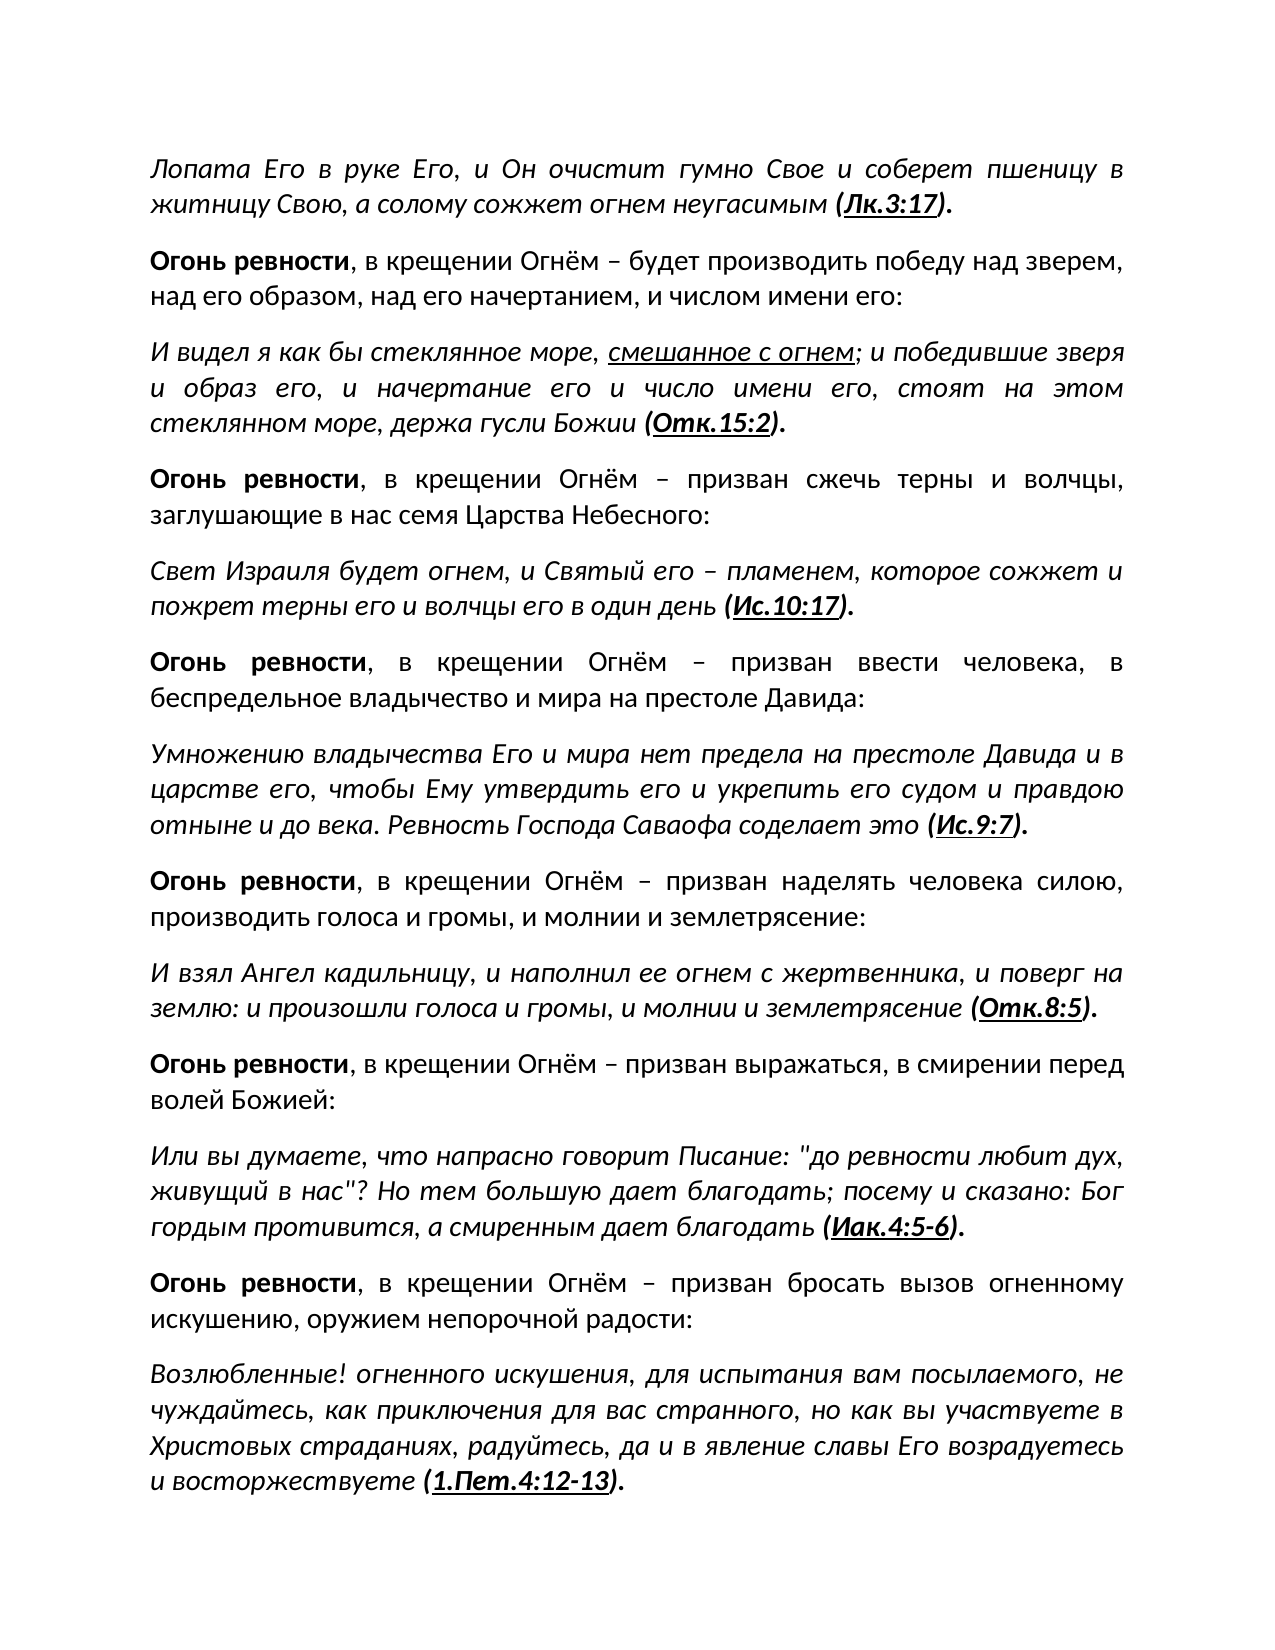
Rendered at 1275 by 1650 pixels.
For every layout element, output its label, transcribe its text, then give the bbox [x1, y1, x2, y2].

text Огонь ревности, в крещении Огнём – призван бросать вызов огненному искушению, оружием непорочной радости: [150, 1264, 1125, 1335]
text Или вы думаете, что напрасно говорит Писание: "до ревности любит дух, живущий в нас"? Но тем большую дает благодать; посему и сказано: Бог гордым противится, а смиренным дает благодать (Иак.4:5-6). [150, 1137, 1125, 1244]
text Огонь ревности, в крещении Огнём – призван сжечь терны и волчцы, заглушающие в нас семя Царства Небесного: [150, 460, 1125, 532]
text Лопата Его в руке Его, и Он очистит гумно Свое и соберет пшеницу в житницу Свою, а солому сожжет огнем неугасимым (Лк.3:17). [150, 150, 1125, 221]
text Огонь ревности, в крещении Огнём – будет производить победу над зверем, над его образом, над его начертанием, и числом имени его: [150, 242, 1125, 313]
text Умножению владычества Его и мира нет предела на престоле Давида и в царстве его, чтобы Ему утвердить его и укрепить его судом и правдою отныне и до века. Ревность Господа Саваофа соделает это (Ис.9:7). [150, 735, 1125, 842]
text Огонь ревности, в крещении Огнём – призван выражаться, в смирении перед волей Божией: [150, 1045, 1125, 1117]
text Возлюбленные! огненного искушения, для испытания вам посылаемого, не чуждайтесь, как приключения для вас странного, но как вы участвуете в Христовых страданиях, радуйтесь, да и в явление славы Его возрадуетесь и восторжествуете (1.Пет.4:12-13). [150, 1356, 1125, 1498]
text Огонь ревности, в крещении Огнём – призван ввести человека, в беспредельное владычество и мира на престоле Давида: [150, 643, 1125, 715]
text Свет Израиля будет огнем, и Святый его – пламенем, которое сожжет и пожрет терны его и волчцы его в один день (Ис.10:17). [150, 552, 1125, 623]
text И видел я как бы стеклянное море, смешанное с огнем; и победившие зверя и образ его, и начертание его и число имени его, стоят на этом стеклянном море, держа гусли Божии (Отк.15:2). [150, 333, 1125, 440]
text И взял Ангел кадильницу, и наполнил ее огнем с жертвенника, и поверг на землю: и произошли голоса и громы, и молнии и землетрясение (Отк.8:5). [150, 954, 1125, 1025]
text Огонь ревности, в крещении Огнём – призван наделять человека силою, производить голоса и громы, и молнии и землетрясение: [150, 862, 1125, 933]
